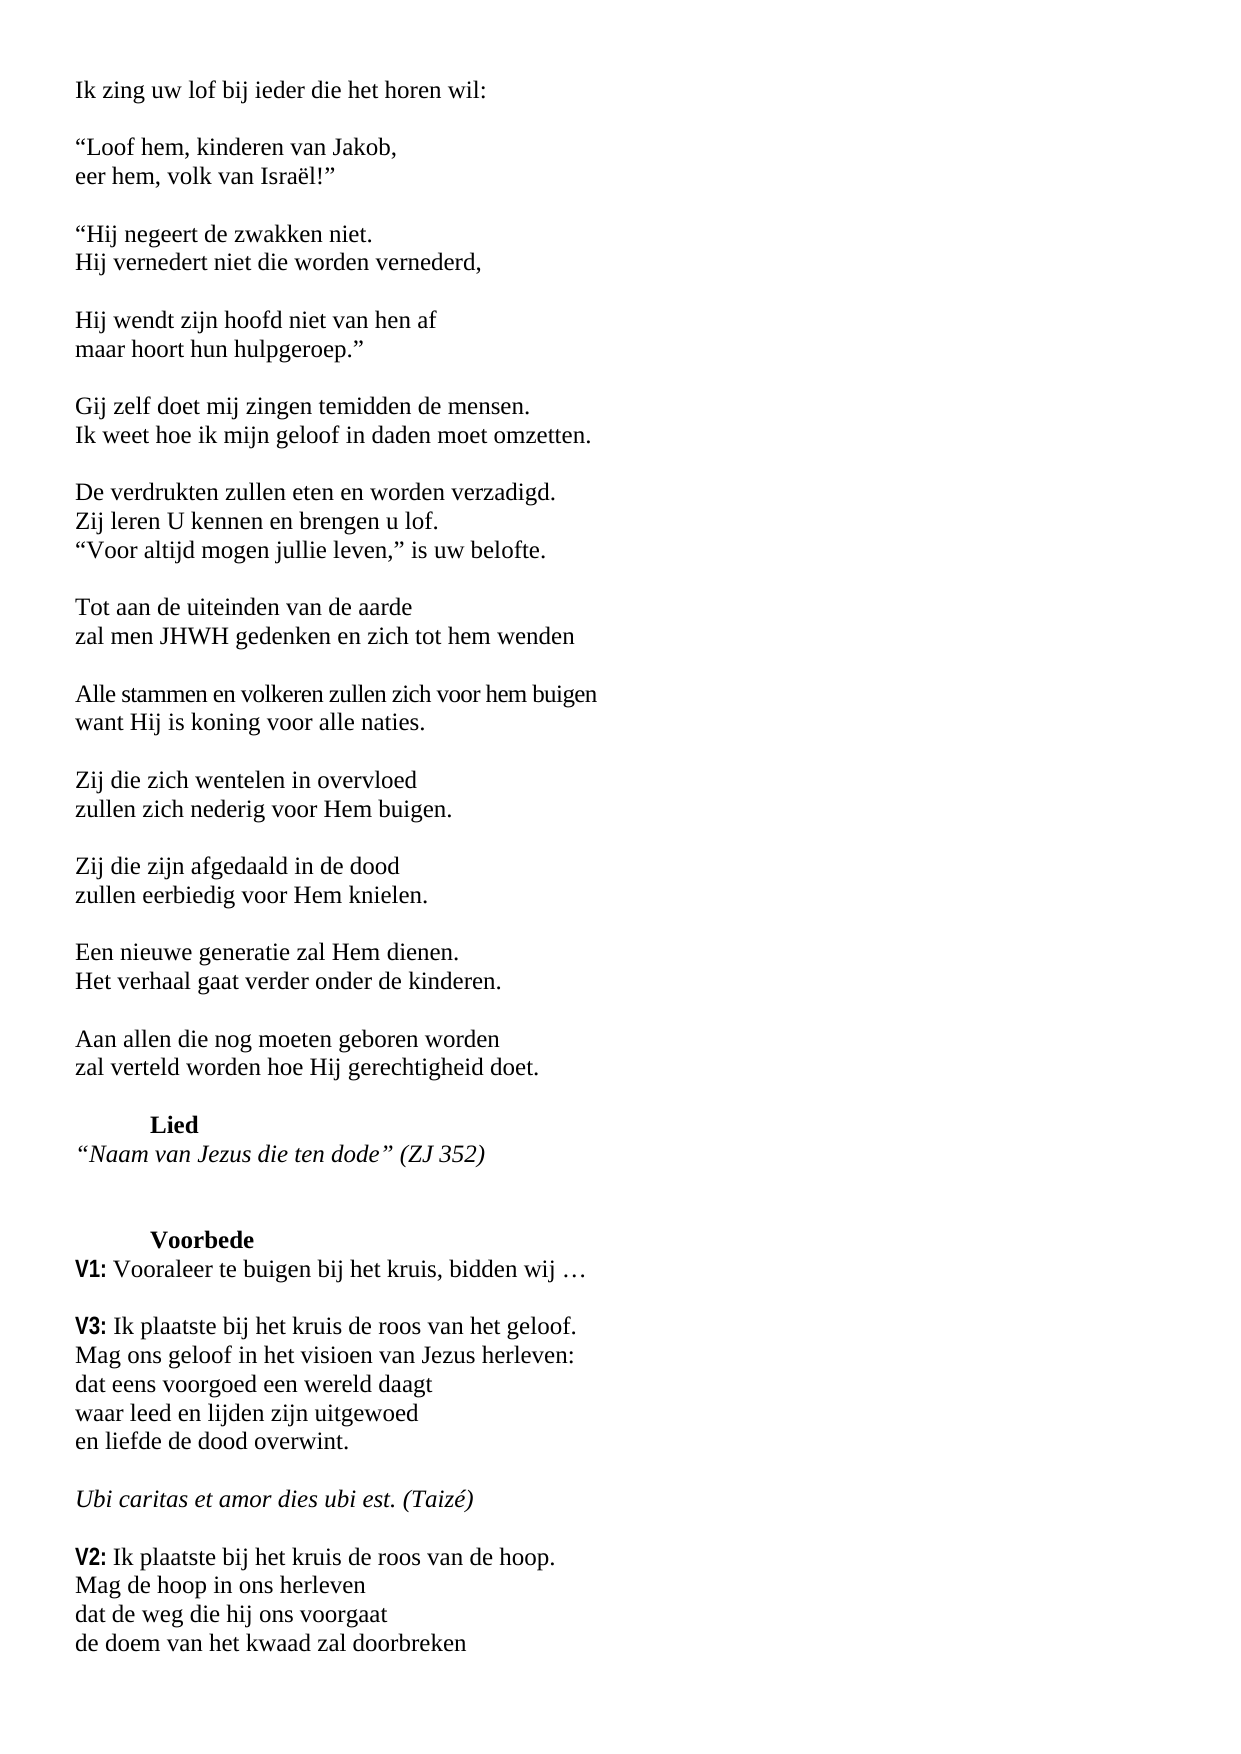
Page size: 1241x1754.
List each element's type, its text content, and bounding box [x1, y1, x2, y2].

text Zij leren U kennen en brengen u lof. [75, 506, 1165, 535]
text Een nieuwe generatie zal Hem dienen. [75, 937, 1165, 966]
text “Hij negeert de zwakken niet. [75, 219, 1165, 247]
text de doem van het kwaad zal doorbreken [75, 1628, 1165, 1657]
text V1: Vooraleer te buigen bij het kruis, bidden wij … [75, 1254, 1165, 1283]
text Gij zelf doet mij zingen temidden de mensen. [75, 391, 1165, 420]
text “Naam van Jezus die ten dode” (ZJ 352) [75, 1139, 1165, 1167]
text Voorbede [75, 1225, 1165, 1254]
text Het verhaal gaat verder onder de kinderen. [75, 966, 1165, 995]
text De verdrukten zullen eten en worden verzadigd. [75, 477, 1165, 506]
text Hij wendt zijn hoofd niet van hen af [75, 305, 1165, 334]
text dat eens voorgoed een wereld daagt [75, 1369, 1165, 1398]
text Zij die zijn afgedaald in de dood [75, 851, 1165, 880]
text zullen eerbiedig voor Hem knielen. [75, 880, 1165, 909]
text Zij die zich wentelen in overvloed [75, 765, 1165, 794]
text zullen zich nederig voor Hem buigen. [75, 794, 1165, 822]
text maar hoort hun hulpgeroep.” [75, 334, 1165, 362]
text Mag de hoop in ons herleven [75, 1570, 1165, 1599]
text Tot aan de uiteinden van de aarde [75, 592, 1165, 621]
text Ubi caritas et amor dies ubi est. (Taizé) [75, 1484, 1165, 1513]
text zal verteld worden hoe Hij gerechtigheid doet. [75, 1052, 1165, 1081]
text Alle stammen en volkeren zullen zich voor hem buigen [75, 679, 1165, 707]
text Hij vernedert niet die worden vernederd, [75, 247, 1165, 276]
text Mag ons geloof in het visioen van Jezus herleven: [75, 1340, 1165, 1369]
text dat de weg die hij ons voorgaat [75, 1599, 1165, 1628]
text Ik weet hoe ik mijn geloof in daden moet omzetten. [75, 420, 1165, 449]
text “Voor altijd mogen jullie leven,” is uw belofte. [75, 535, 1165, 564]
text Ik zing uw lof bij ieder die het horen wil: [75, 75, 1165, 104]
text want Hij is koning voor alle naties. [75, 707, 1165, 736]
text V2: Ik plaatste bij het kruis de roos van de hoop. [75, 1541, 1165, 1570]
text Aan allen die nog moeten geboren worden [75, 1024, 1165, 1052]
text Lied [75, 1110, 1165, 1139]
text eer hem, volk van Israël!” [75, 161, 1165, 190]
text waar leed en lijden zijn uitgewoed [75, 1398, 1165, 1426]
text en liefde de dood overwint. [75, 1426, 1165, 1455]
text V3: Ik plaatste bij het kruis de roos van het geloof. [75, 1311, 1165, 1340]
text zal men JHWH gedenken en zich tot hem wenden [75, 621, 1165, 650]
text “Loof hem, kinderen van Jakob, [75, 132, 1165, 161]
